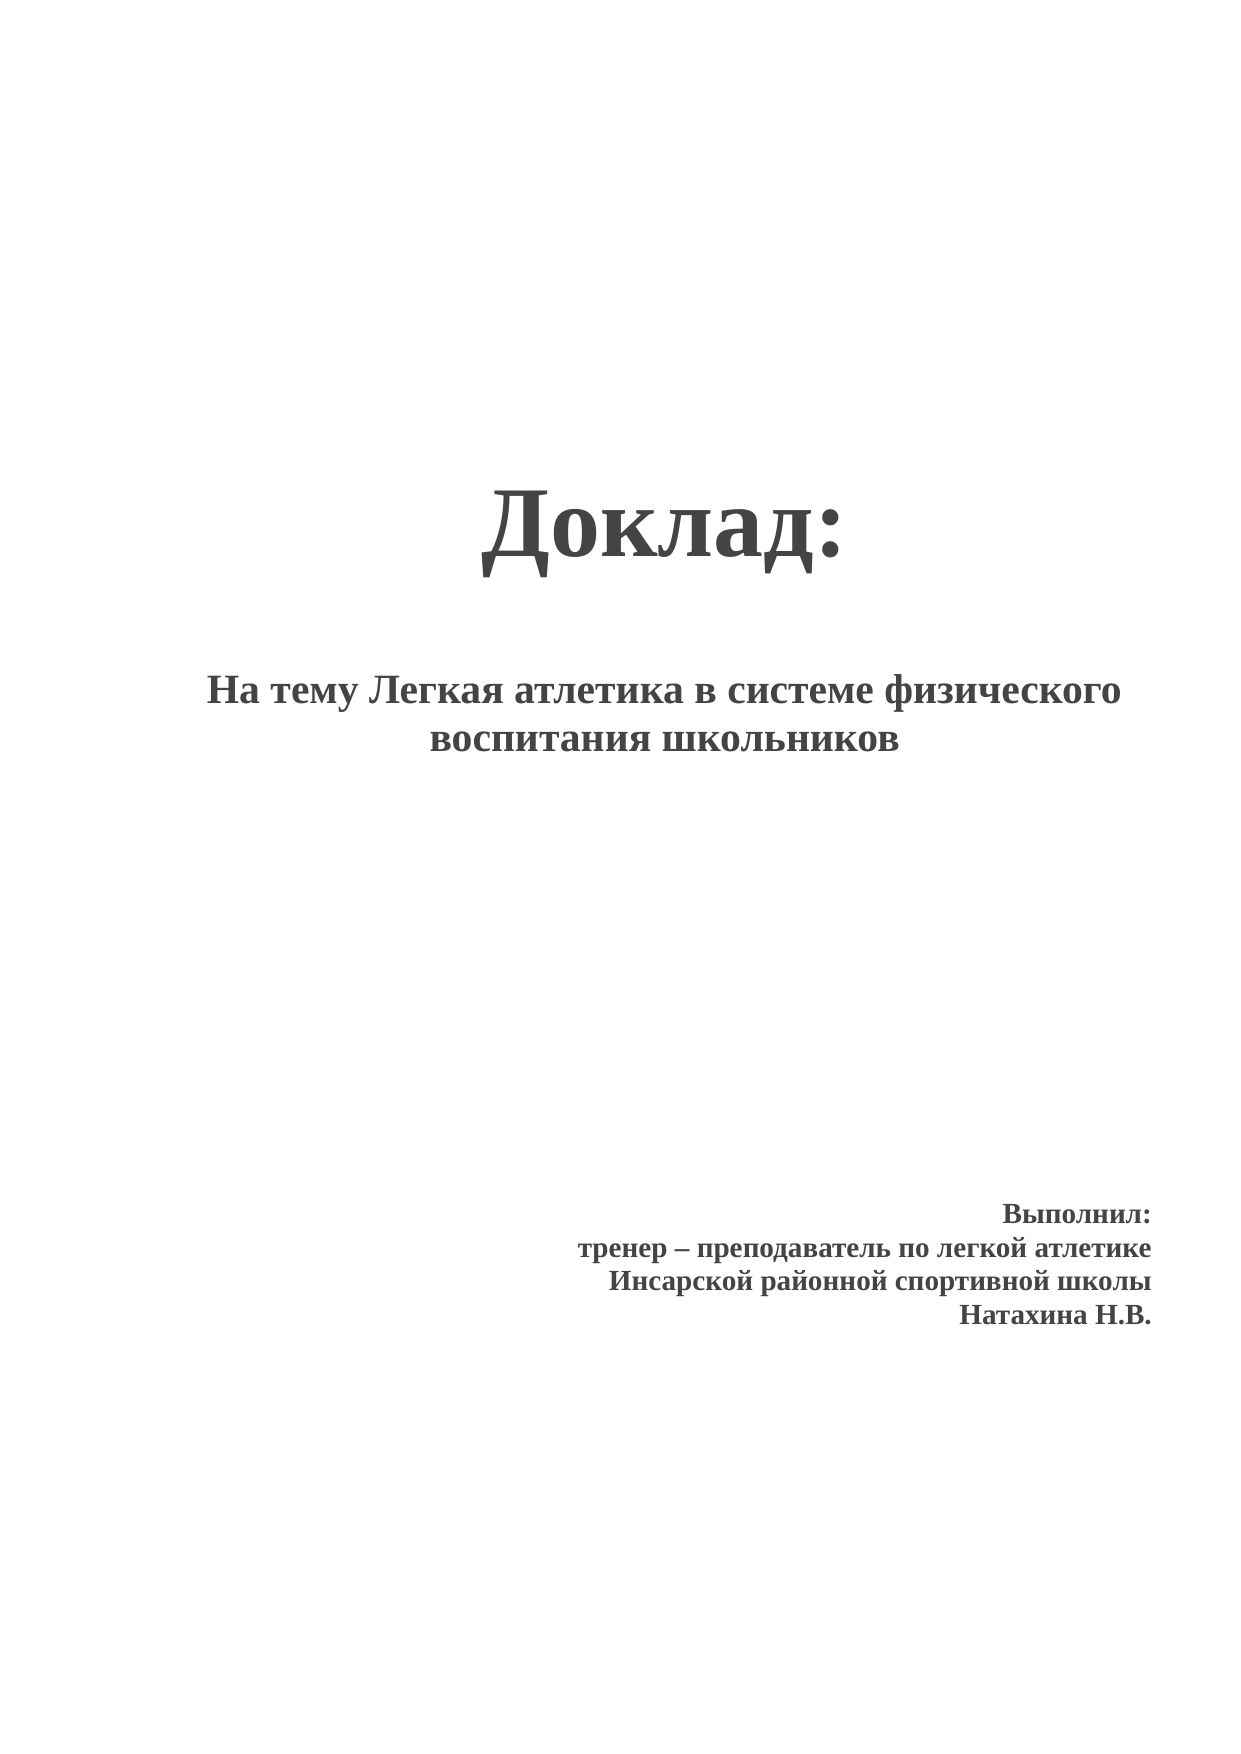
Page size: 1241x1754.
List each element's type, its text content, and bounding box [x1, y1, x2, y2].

text Доклад: [177, 463, 1152, 578]
text Выполнил: [177, 1196, 1152, 1230]
text Инсарской районной спортивной школы [177, 1263, 1152, 1297]
text тренер – преподаватель по легкой атлетике [177, 1230, 1152, 1263]
text Натахина Н.В. [177, 1297, 1152, 1330]
text На тему Легкая атлетика в системе физического воспитания школьников [177, 664, 1152, 760]
